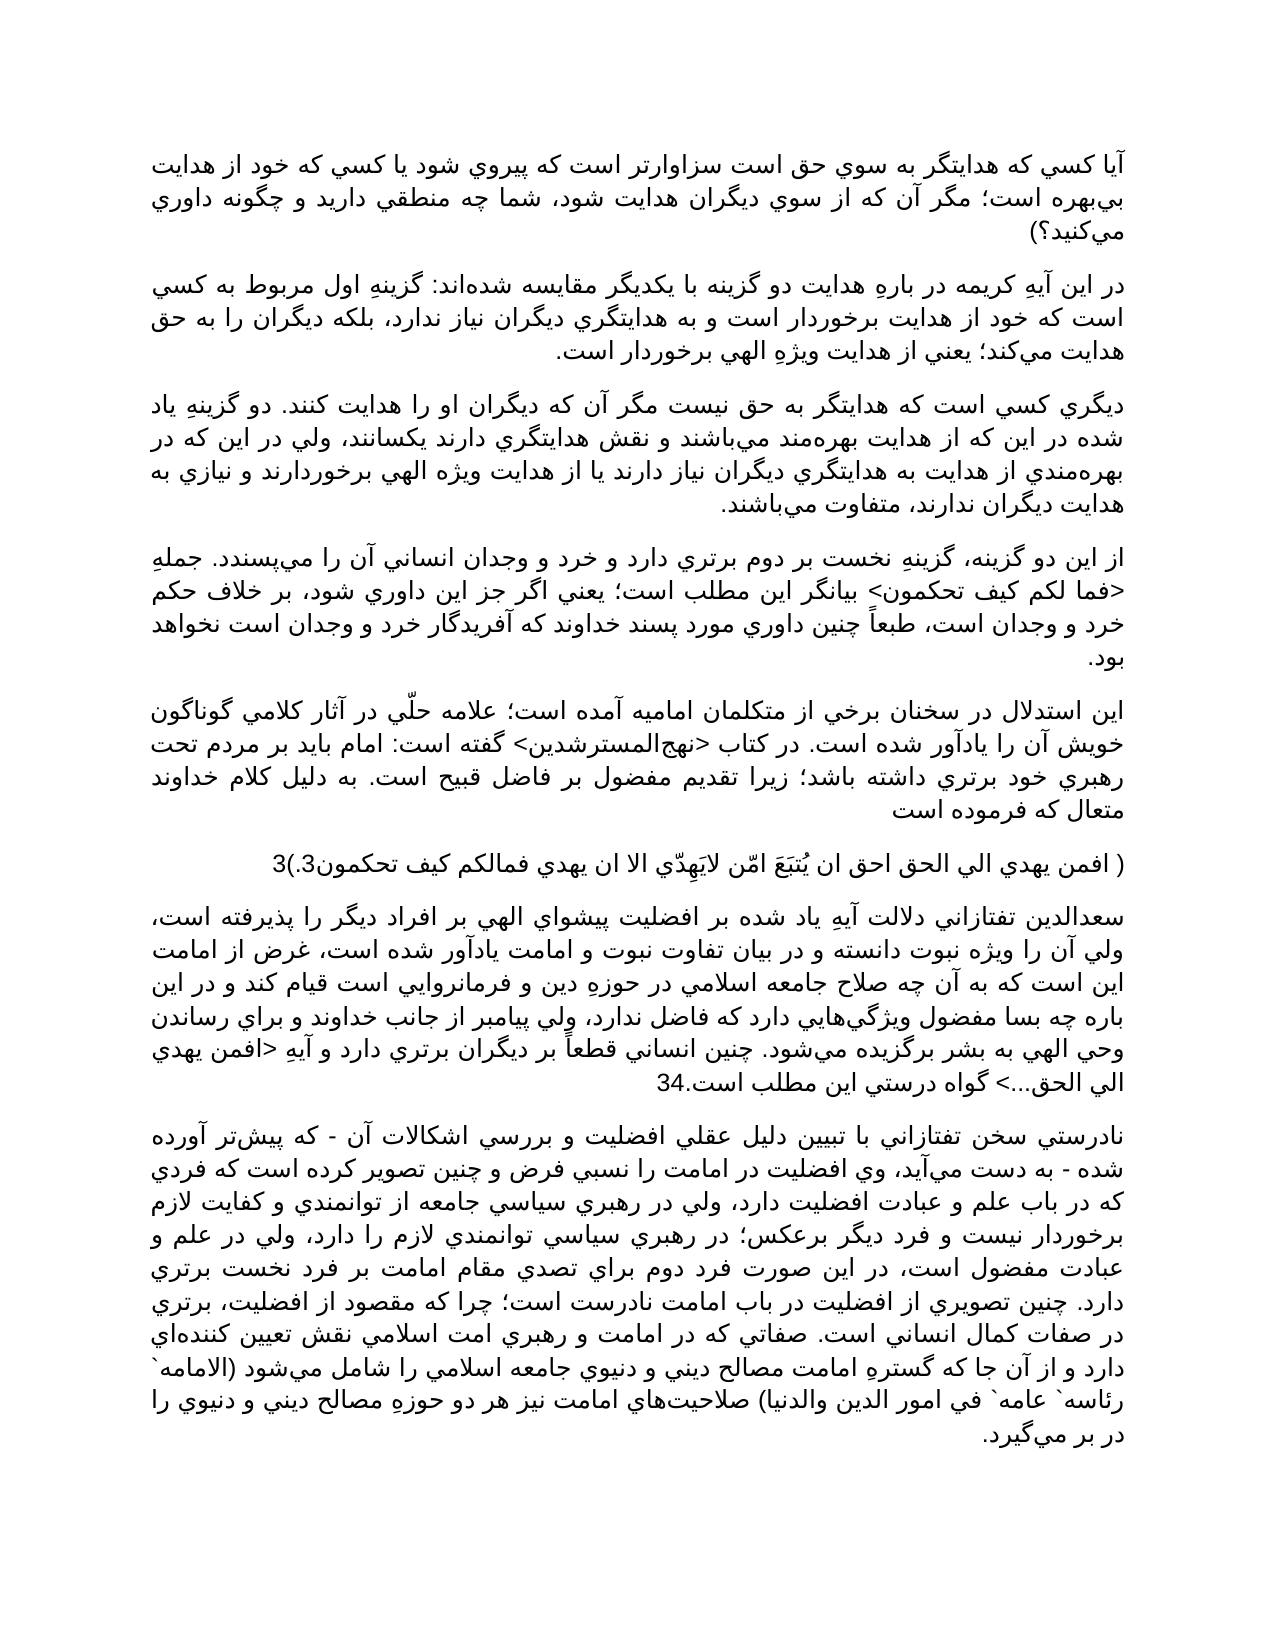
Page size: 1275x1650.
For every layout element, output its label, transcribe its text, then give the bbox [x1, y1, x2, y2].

text از اين‌ دو گزينه، گزينهِ‌ نخست‌ بر دوم‌ برتري‌ دارد و خرد و وجدان‌ انساني‌ آن‌ را مي‌پسندد. جملهِ‌ <فما لكم‌ كيف‌ تحكمون> بيانگر اين‌ مطلب‌ است؛ يعني‌ اگر جز اين‌ داوري‌ شود، بر خلاف‌ حكم‌ خرد و وجدان‌ است، طبعاً چنين‌ داوري‌ مورد پسند خداوند كه‌ آفريدگار خرد و وجدان‌ است‌ نخواهد بود. [150, 543, 1125, 671]
text اين‌ استدلال‌ در سخنان‌ برخي‌ از متكلمان‌ اماميه‌ آمده‌ است؛ علامه‌ حلّي‌ در آثار كلامي‌ گوناگون‌ خويش‌ آن‌ را يادآور شده‌ است. در كتاب‌ <نهج‌المسترشدين‌> گفته‌ است: امام‌ بايد بر مردم‌ تحت‌ رهبري‌ خود برتري‌ داشته‌ باشد؛ زيرا تقديم‌ مفضول‌ بر فاضل‌ قبيح‌ است. به‌ دليل‌ كلام‌ خداوند متعال‌ كه‌ فرموده‌ است‌ [150, 696, 1125, 823]
text آيا كسي‌ كه‌ هدايتگر به‌ سوي‌ حق‌ است‌ سزاوارتر است‌ كه‌ پيروي‌ شود يا كسي‌ كه‌ خود از هدايت‌ بي‌بهره‌ است؛ مگر آن‌ كه‌ از سوي‌ ديگران‌ هدايت‌ شود، شما چه‌ منطقي‌ داريد و چگونه‌ داوري‌ مي‌كنيد؟) [150, 150, 1125, 245]
text در اين‌ آيهِ‌ كريمه‌ در بارهِ‌ هدايت‌ دو گزينه‌ با يكديگر مقايسه‌ شده‌اند: گزينهِ‌ اول‌ مربوط‌ به‌ كسي‌ است‌ كه‌ خود از هدايت‌ برخوردار است‌ و به‌ هدايتگري‌ ديگران‌ نياز ندارد، بلكه‌ ديگران‌ را به‌ حق‌ هدايت‌ مي‌كند؛ يعني‌ از هدايت‌ ويژهِ‌ الهي‌ برخوردار است. [150, 270, 1125, 365]
text نادرستي‌ سخن‌ تفتازاني‌ با تبيين‌ دليل‌ عقلي‌ افضليت‌ و بررسي‌ اشكالات‌ آن‌ - كه‌ پيش‌تر آورده‌ شده‌ - به‌ دست‌ مي‌آيد، وي‌ افضليت‌ در امامت‌ را نسبي‌ فرض‌ و چنين‌ تصوير كرده‌ است‌ كه‌ فردي‌ كه‌ در باب‌ علم‌ و عبادت‌ افضليت‌ دارد، ولي‌ در رهبري‌ سياسي‌ جامعه‌ از توانمندي‌ و كفايت‌ لازم‌ برخوردار نيست‌ و فرد ديگر برعكس؛ در رهبري‌ سياسي‌ توانمندي‌ لازم‌ را دارد، ولي‌ در علم‌ و عبادت‌ مفضول‌ است، در اين‌ صورت‌ فرد دوم‌ براي‌ تصدي‌ مقام‌ امامت‌ بر فرد نخست‌ برتري‌ دارد. چنين‌ تصويري‌ از افضليت‌ در باب‌ امامت‌ نادرست‌ است؛ چرا كه‌ مقصود از افضليت، برتري‌ در صفات‌ كمال‌ انساني‌ است. صفاتي‌ كه‌ در امامت‌ و رهبري‌ امت‌ اسلامي‌ نقش‌ تعيين‌ كننده‌اي‌ دارد و از آن‌ جا كه‌ گسترهِ‌ امامت‌ مصالح‌ ديني‌ و دنيوي‌ جامعه‌ اسلامي‌ را شامل‌ مي‌شود (الامامه` رئاسه` عامه` في‌ امور الدين‌ والدنيا) صلاحيت‌هاي‌ امامت‌ نيز هر دو حوزهِ‌ مصالح‌ ديني‌ و دنيوي‌ را در بر مي‌گيرد. [150, 1121, 1125, 1447]
text ( افمن‌ يهدي‌ الي‌ الحق‌ احق‌ ان‌ يُتبَعَ امّن‌ لايَهِدّي الا ان‌ يهدي‌ فمالكم‌ كيف‌ تحكمون3.)3 [150, 848, 1125, 877]
text سعدالدين‌ تفتازاني‌ دلالت‌ آيهِ‌ ياد شده‌ بر افضليت‌ پيشواي‌ الهي‌ بر افراد ديگر را پذيرفته‌ است، ولي‌ آن‌ را ويژه‌ نبوت‌ دانسته‌ و در بيان‌ تفاوت‌ نبوت‌ و امامت‌ يادآور شده‌ است، غرض‌ از امامت‌ اين‌ است‌ كه‌ به‌ آن‌ چه‌ صلاح‌ جامعه‌ اسلامي‌ در حوزهِ‌ دين‌ و فرمانروايي‌ است‌ قيام‌ كند و در اين‌ باره‌ چه‌ بسا مفضول‌ ويژگي‌هايي‌ دارد كه‌ فاضل‌ ندارد، ولي‌ پيامبر از جانب‌ خداوند و براي‌ رساندن‌ وحي‌ الهي‌ به‌ بشر برگزيده‌ مي‌شود. چنين‌ انساني‌ قطعاً بر ديگران‌ برتري‌ دارد و آيهِ‌ <افمن‌ يهدي‌ الي‌ الحق...> گواه‌ درستي‌ اين‌ مطلب‌ است.34 [150, 902, 1125, 1096]
text ديگري‌ كسي‌ است‌ كه‌ هدايتگر به‌ حق‌ نيست‌ مگر آن‌ كه‌ ديگران‌ او را هدايت‌ كنند. دو گزينهِ‌ ياد شده‌ در اين‌ كه‌ از هدايت‌ بهره‌مند مي‌باشند و نقش‌ هدايتگري‌ دارند يكسانند، ولي‌ در اين‌ كه‌ در بهره‌مندي‌ از هدايت‌ به‌ هدايتگري‌ ديگران‌ نياز دارند يا از هدايت‌ ويژه‌ الهي‌ برخوردارند و نيازي‌ به‌ هدايت‌ ديگران‌ ندارند، متفاوت‌ مي‌باشند. [150, 390, 1125, 518]
